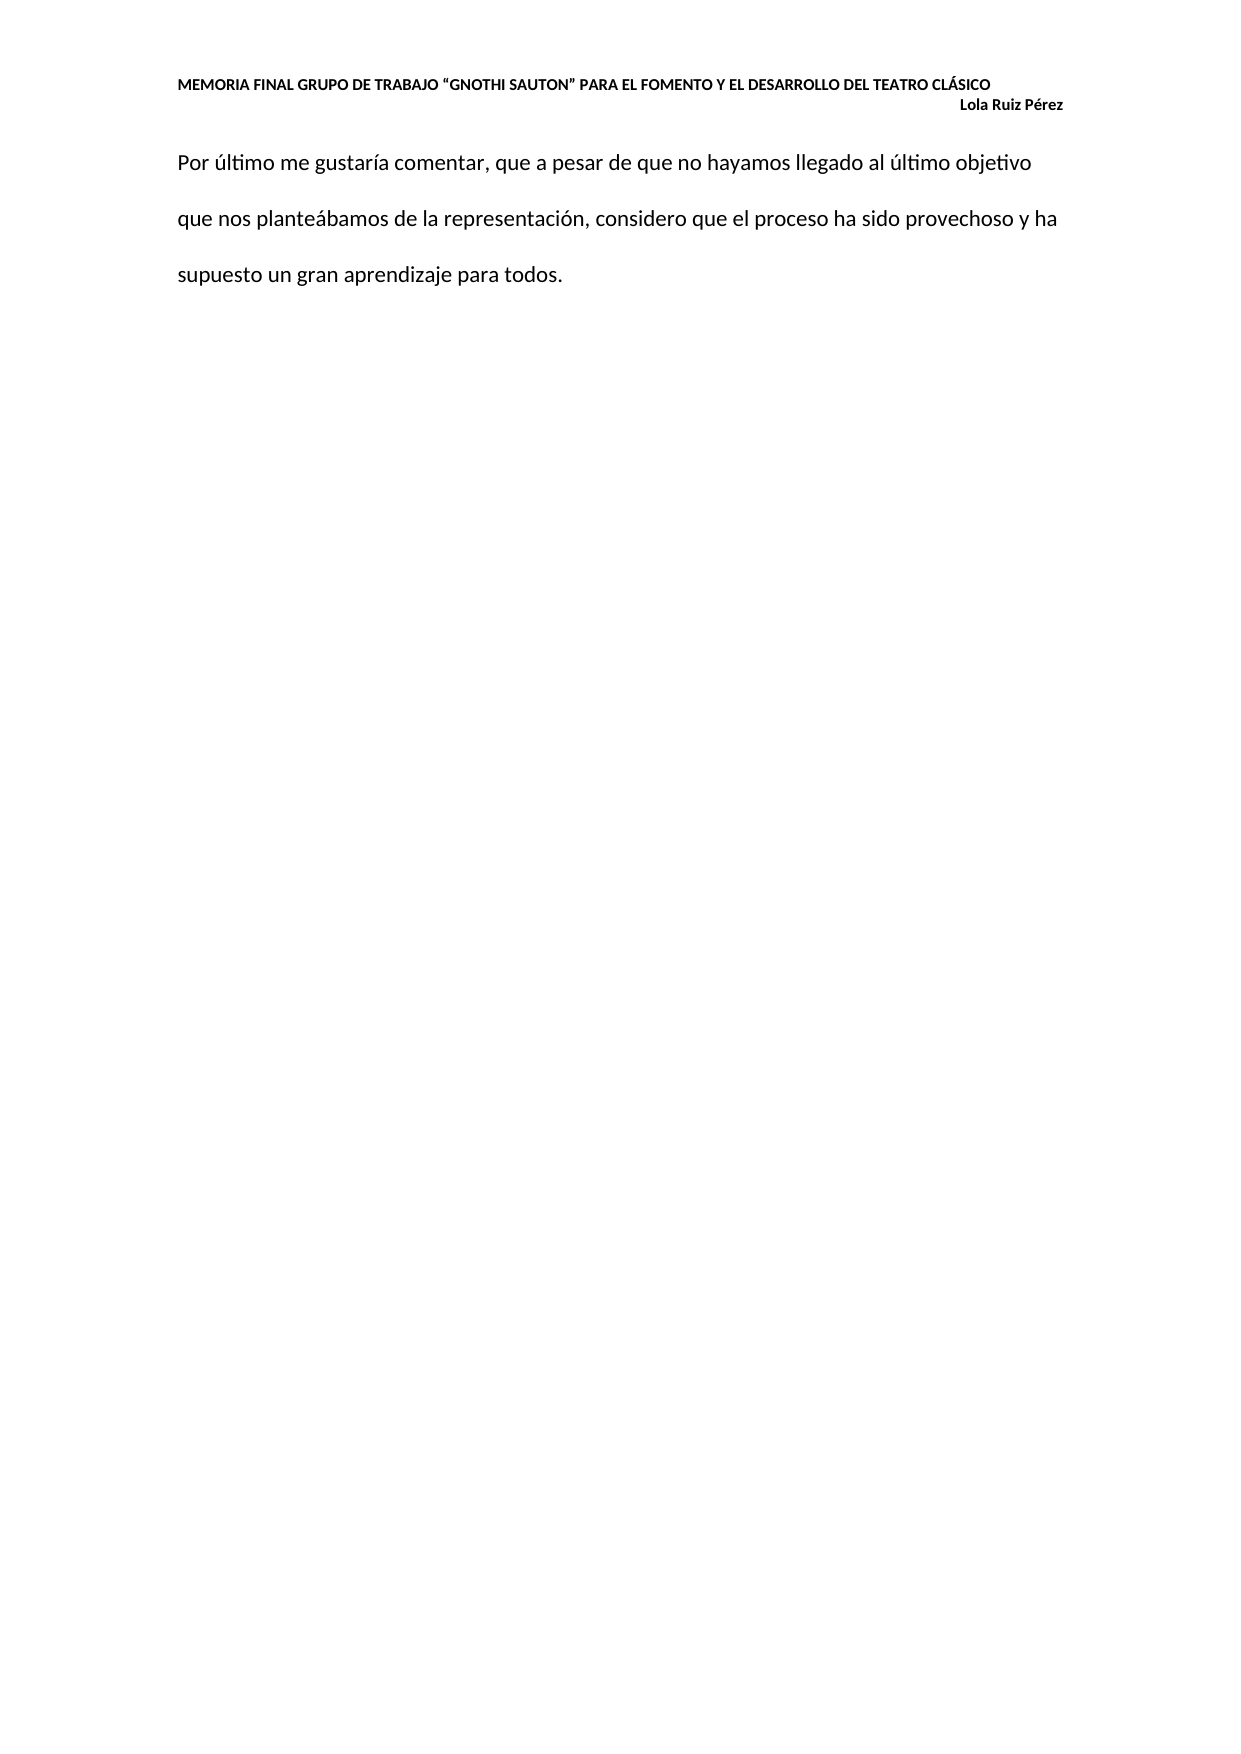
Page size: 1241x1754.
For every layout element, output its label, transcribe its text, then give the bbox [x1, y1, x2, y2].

text Por último me gustaría comentar, que a pesar de que no hayamos llegado al último objetivo que nos planteábamos de la representación, considero que el proceso ha sido provechoso y ha supuesto un gran aprendizaje para todos. [177, 148, 1063, 288]
